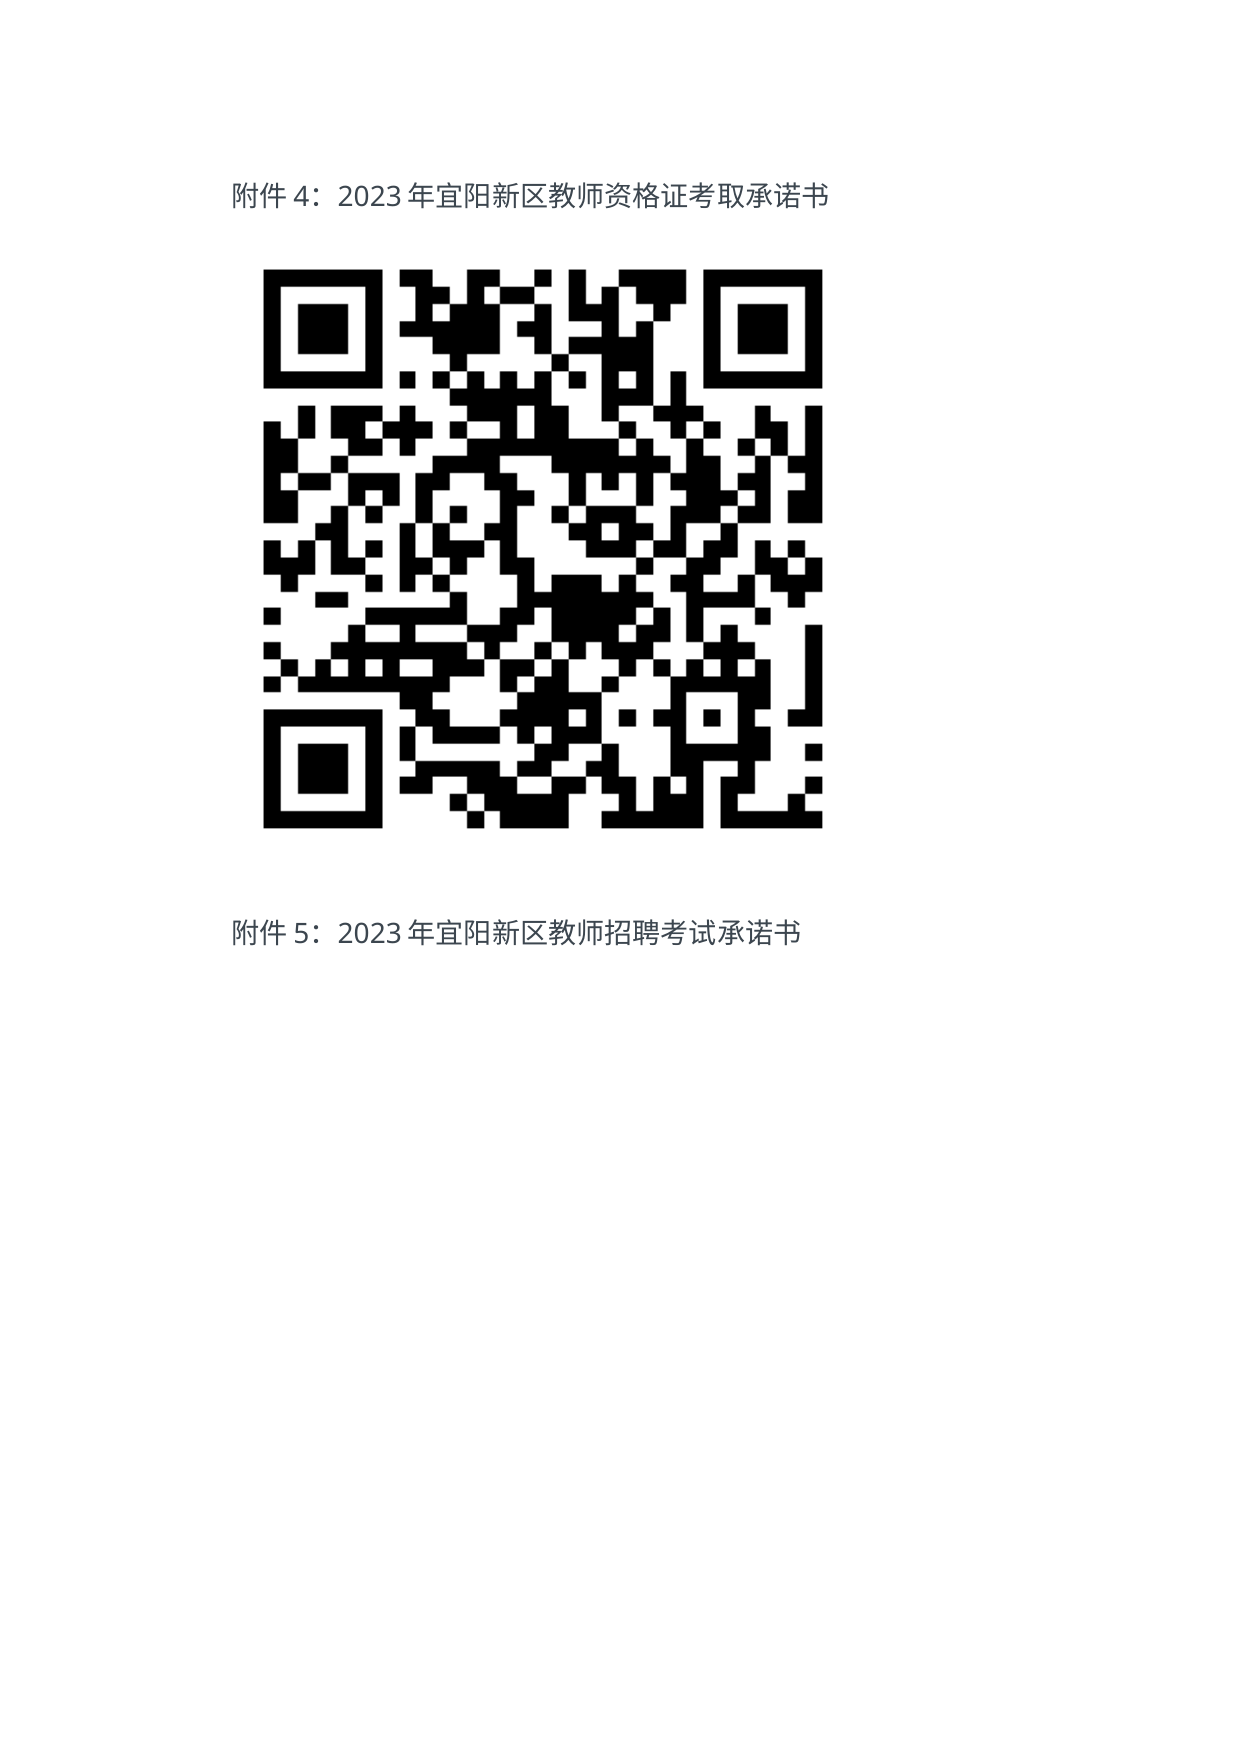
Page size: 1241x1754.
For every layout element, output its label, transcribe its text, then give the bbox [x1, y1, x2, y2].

text 附件5：2023年宜阳新区教师招聘考试承诺书 [187, 898, 1053, 963]
picture [231, 237, 857, 863]
text 附件4：2023年宜阳新区教师资格证考取承诺书 [187, 162, 1053, 227]
